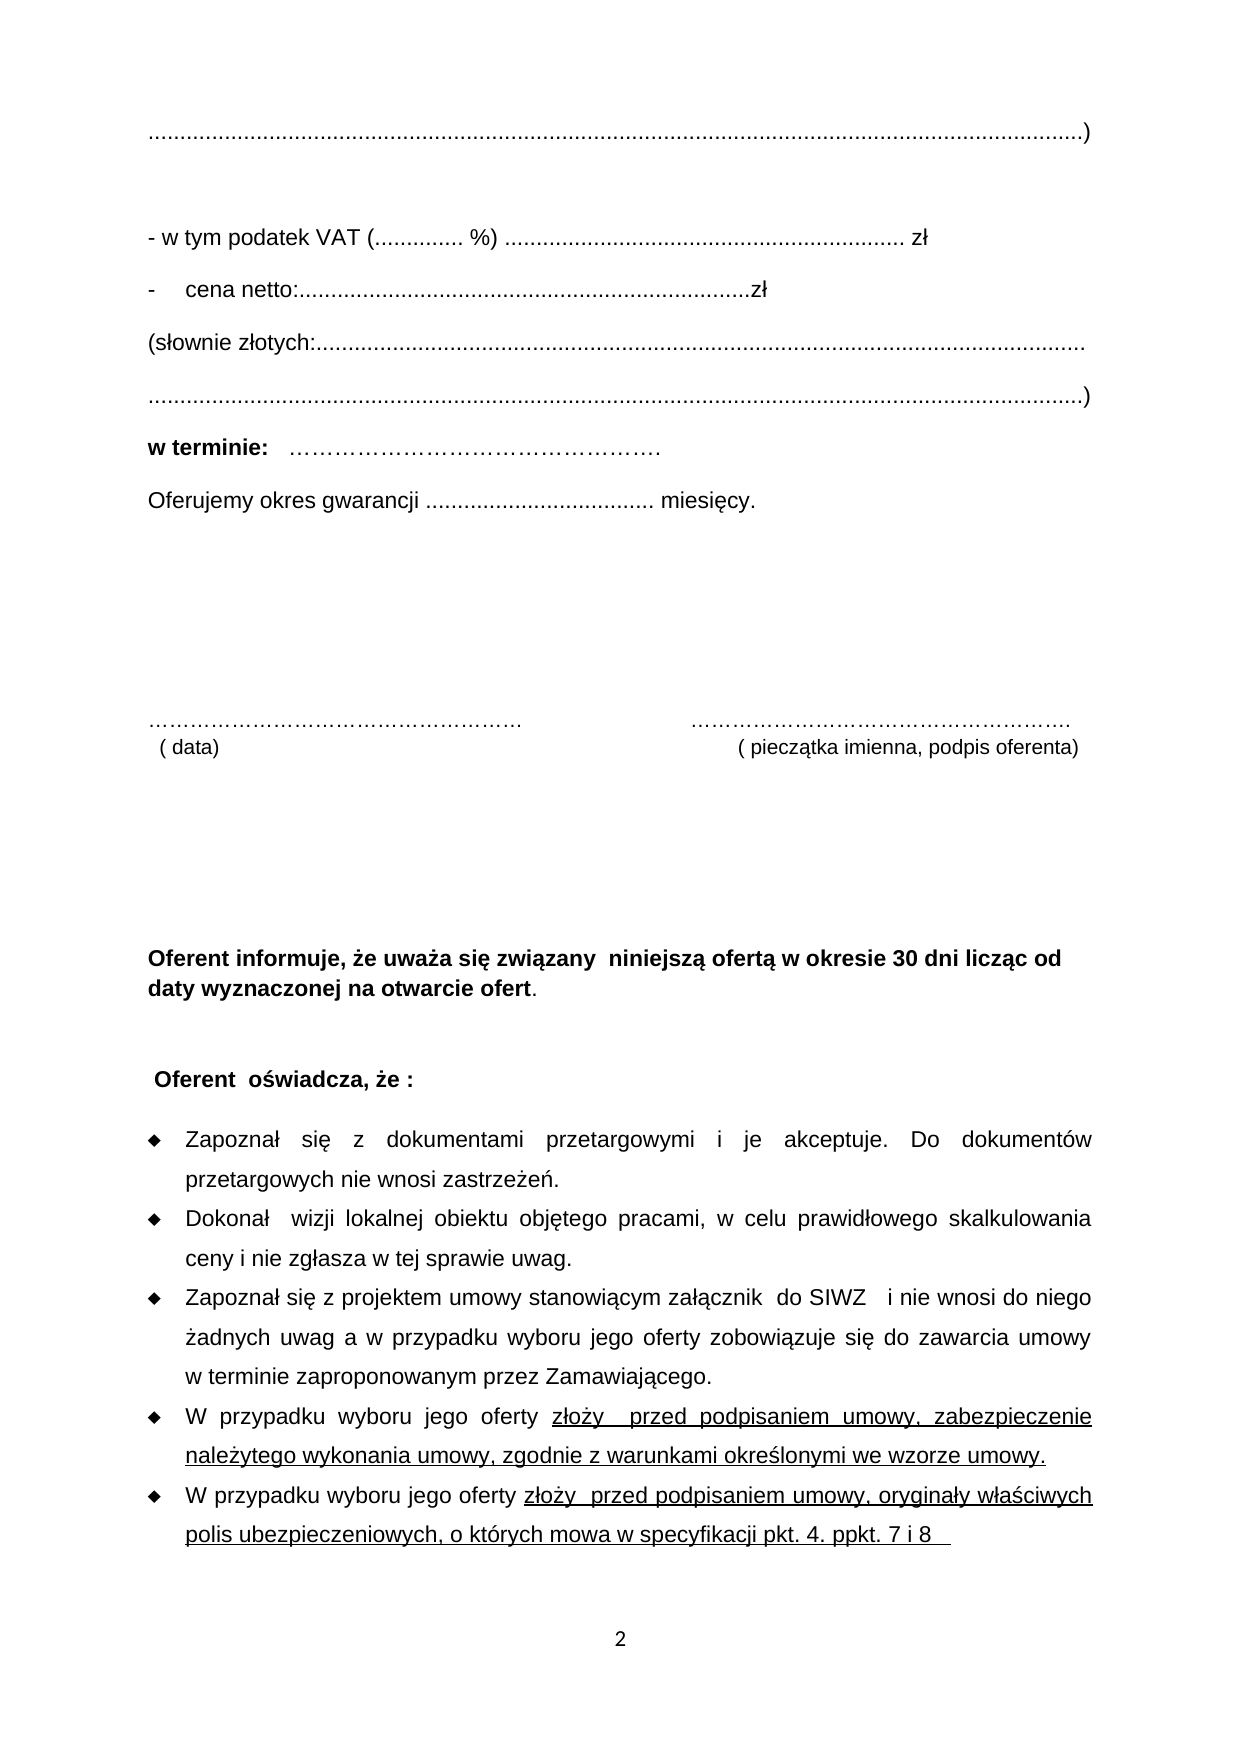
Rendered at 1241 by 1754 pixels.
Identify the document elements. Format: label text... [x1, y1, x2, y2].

text - w tym podatek VAT (.............. %) ............................................................... zł [148, 223, 1092, 250]
text w terminie: …………………………………………. [148, 434, 1092, 461]
text ……………………………………………… ………………………………………………. [148, 708, 1092, 732]
text Oferujemy okres gwarancji .................................... miesięcy. [148, 487, 1092, 513]
list Zapoznał się z dokumentami przetargowymi i je akceptuje. Do dokumentów przetargowych nie wnosi zastrzeżeń. [148, 1126, 1092, 1192]
text ...................................................................................................................................................) [148, 118, 1092, 144]
text ...................................................................................................................................................) [148, 382, 1092, 408]
text Oferent informuje, że uważa się związany niniejszą ofertą w okresie 30 dni licząc od daty wyznaczonej na otwarcie ofert. [148, 945, 1092, 1002]
list W przypadku wyboru jego oferty złoży przed podpisaniem umowy, oryginały właściwych polis ubezpieczeniowych, o których mowa w specyfikacji pkt. 4. ppkt. 7 i 8 [148, 1482, 1092, 1547]
list Zapoznał się z projektem umowy stanowiącym załącznik do SIWZ i nie wnosi do niego żadnych uwag a w przypadku wyboru jego oferty zobowiązuje się do zawarcia umowy w terminie zaproponowanym przez Zamawiającego. [148, 1284, 1092, 1389]
list cena netto:.......................................................................zł [148, 276, 1092, 303]
text (słownie złotych:......................................................................................................................... [148, 329, 1092, 355]
text Oferent oświadcza, że : [148, 1066, 1092, 1092]
list Dokonał wizji lokalnej obiektu objętego pracami, w celu prawidłowego skalkulowania ceny i nie zgłasza w tej sprawie uwag. [148, 1205, 1092, 1271]
text ( data) ( pieczątka imienna, podpis oferenta) [148, 735, 1092, 759]
list W przypadku wyboru jego oferty złoży przed podpisaniem umowy, zabezpieczenie należytego wykonania umowy, zgodnie z warunkami określonymi we wzorze umowy. [148, 1403, 1092, 1468]
